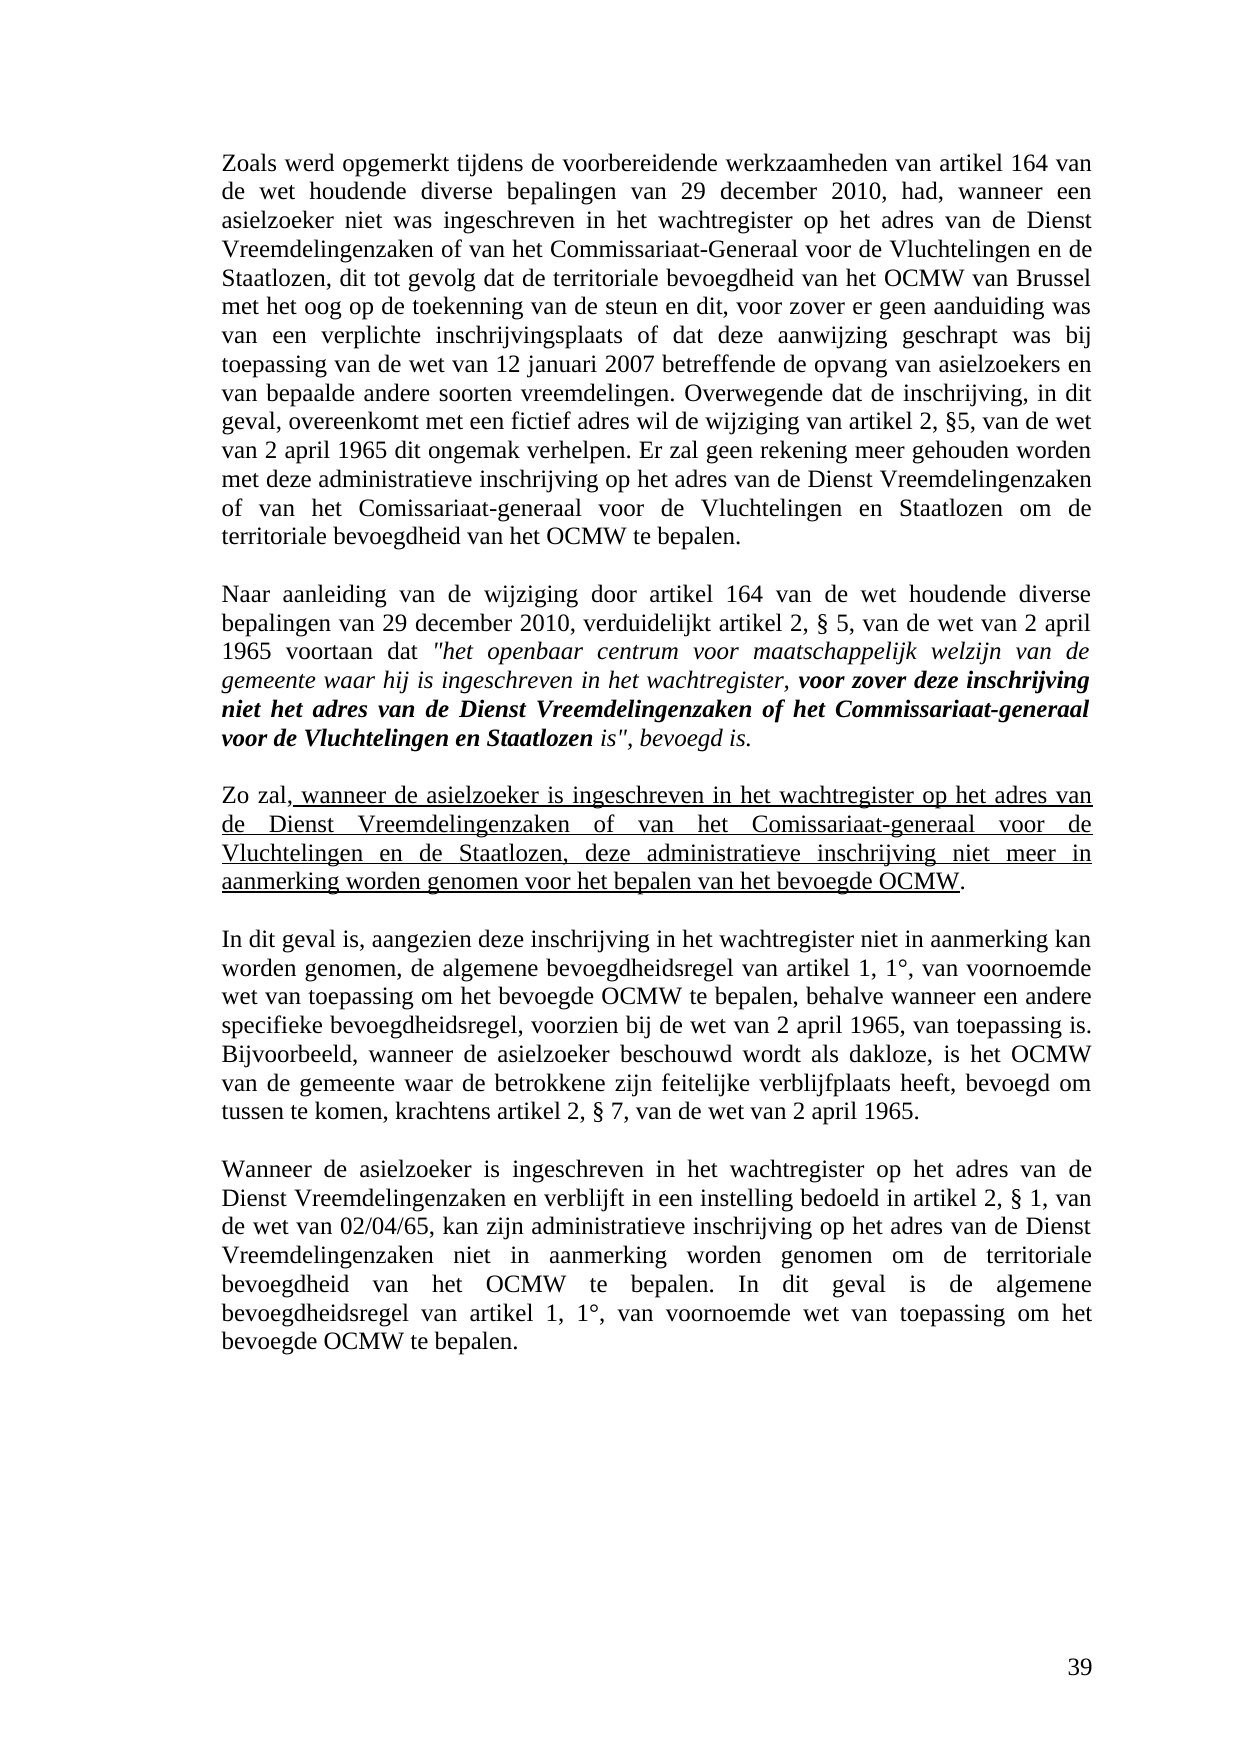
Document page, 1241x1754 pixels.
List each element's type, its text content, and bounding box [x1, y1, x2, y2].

text Wanneer de asielzoeker is ingeschreven in het wachtregister op het adres van de Dienst Vreemdelingenzaken en verblijft in een instelling bedoeld in artikel 2, § 1, van de wet van 02/04/65, kan zijn administratieve inschrijving op het adres van de Dienst Vreemdelingenzaken niet in aanmerking worden genomen om de territoriale bevoegdheid van het OCMW te bepalen. In dit geval is de algemene bevoegdheidsregel van artikel 1, 1°, van voornoemde wet van toepassing om het bevoegde OCMW te bepalen. [221, 1154, 1093, 1355]
text Zo zal, wanneer de asielzoeker is ingeschreven in het wachtregister op het adres van de Dienst Vreemdelingenzaken of van het Comissariaat-generaal voor de Vluchtelingen en de Staatlozen, deze administratieve inschrijving niet meer in aanmerking worden genomen voor het bepalen van het bevoegde OCMW. [221, 780, 1093, 834]
text Naar aanleiding van de wijziging door artikel 164 van de wet houdende diverse bepalingen van 29 december 2010, verduidelijkt artikel 2, § 5, van de wet van 2 april 1965 voortaan dat "het openbaar centrum voor maatschappelijk welzijn van de gemeente waar hij is ingeschreven in het wachtregister, voor zover deze inschrijving niet het adres van de Dienst Vreemdelingenzaken of het Commissariaat-generaal voor de Vluchtelingen en Staatlozen is", bevoegd is. [221, 579, 1093, 751]
text Zo zal, wanneer de asielzoeker is ingeschreven in het wachtregister op het adres van de Dienst Vreemdelingenzaken of van het Comissariaat-generaal voor de Vluchtelingen en de Staatlozen, deze administratieve inschrijving niet meer in aanmerking worden genomen voor het bepalen van het bevoegde OCMW. [221, 835, 1093, 895]
text Zoals werd opgemerkt tijdens de voorbereidende werkzaamheden van artikel 164 van de wet houdende diverse bepalingen van 29 december 2010, had, wanneer een asielzoeker niet was ingeschreven in het wachtregister op het adres van de Dienst Vreemdelingenzaken of van het Commissariaat-Generaal voor de Vluchtelingen en de Staatlozen, dit tot gevolg dat de territoriale bevoegdheid van het OCMW van Brussel met het oog op de toekenning van de steun en dit, voor zover er geen aanduiding was van een verplichte inschrijvingsplaats of dat deze aanwijzing geschrapt was bij toepassing van de wet van 12 januari 2007 betreffende de opvang van asielzoekers en van bepaalde andere soorten vreemdelingen. Overwegende dat de inschrijving, in dit geval, overeenkomt met een fictief adres wil de wijziging van artikel 2, §5, van de wet van 2 april 1965 dit ongemak verhelpen. Er zal geen rekening meer gehouden worden met deze administratieve inschrijving op het adres van de Dienst Vreemdelingenzaken of van het Comissariaat-generaal voor de Vluchtelingen en Staatlozen om de territoriale bevoegdheid van het OCMW te bepalen. [221, 148, 1093, 550]
text In dit geval is, aangezien deze inschrijving in het wachtregister niet in aanmerking kan worden genomen, de algemene bevoegdheidsregel van artikel 1, 1°, van voornoemde wet van toepassing om het bevoegde OCMW te bepalen, behalve wanneer een andere specifieke bevoegdheidsregel, voorzien bij de wet van 2 april 1965, van toepassing is. Bijvoorbeeld, wanneer de asielzoeker beschouwd wordt als dakloze, is het OCMW van de gemeente waar de betrokkene zijn feitelijke verblijfplaats heeft, bevoegd om tussen te komen, krachtens artikel 2, § 7, van de wet van 2 april 1965. [221, 924, 1093, 1125]
